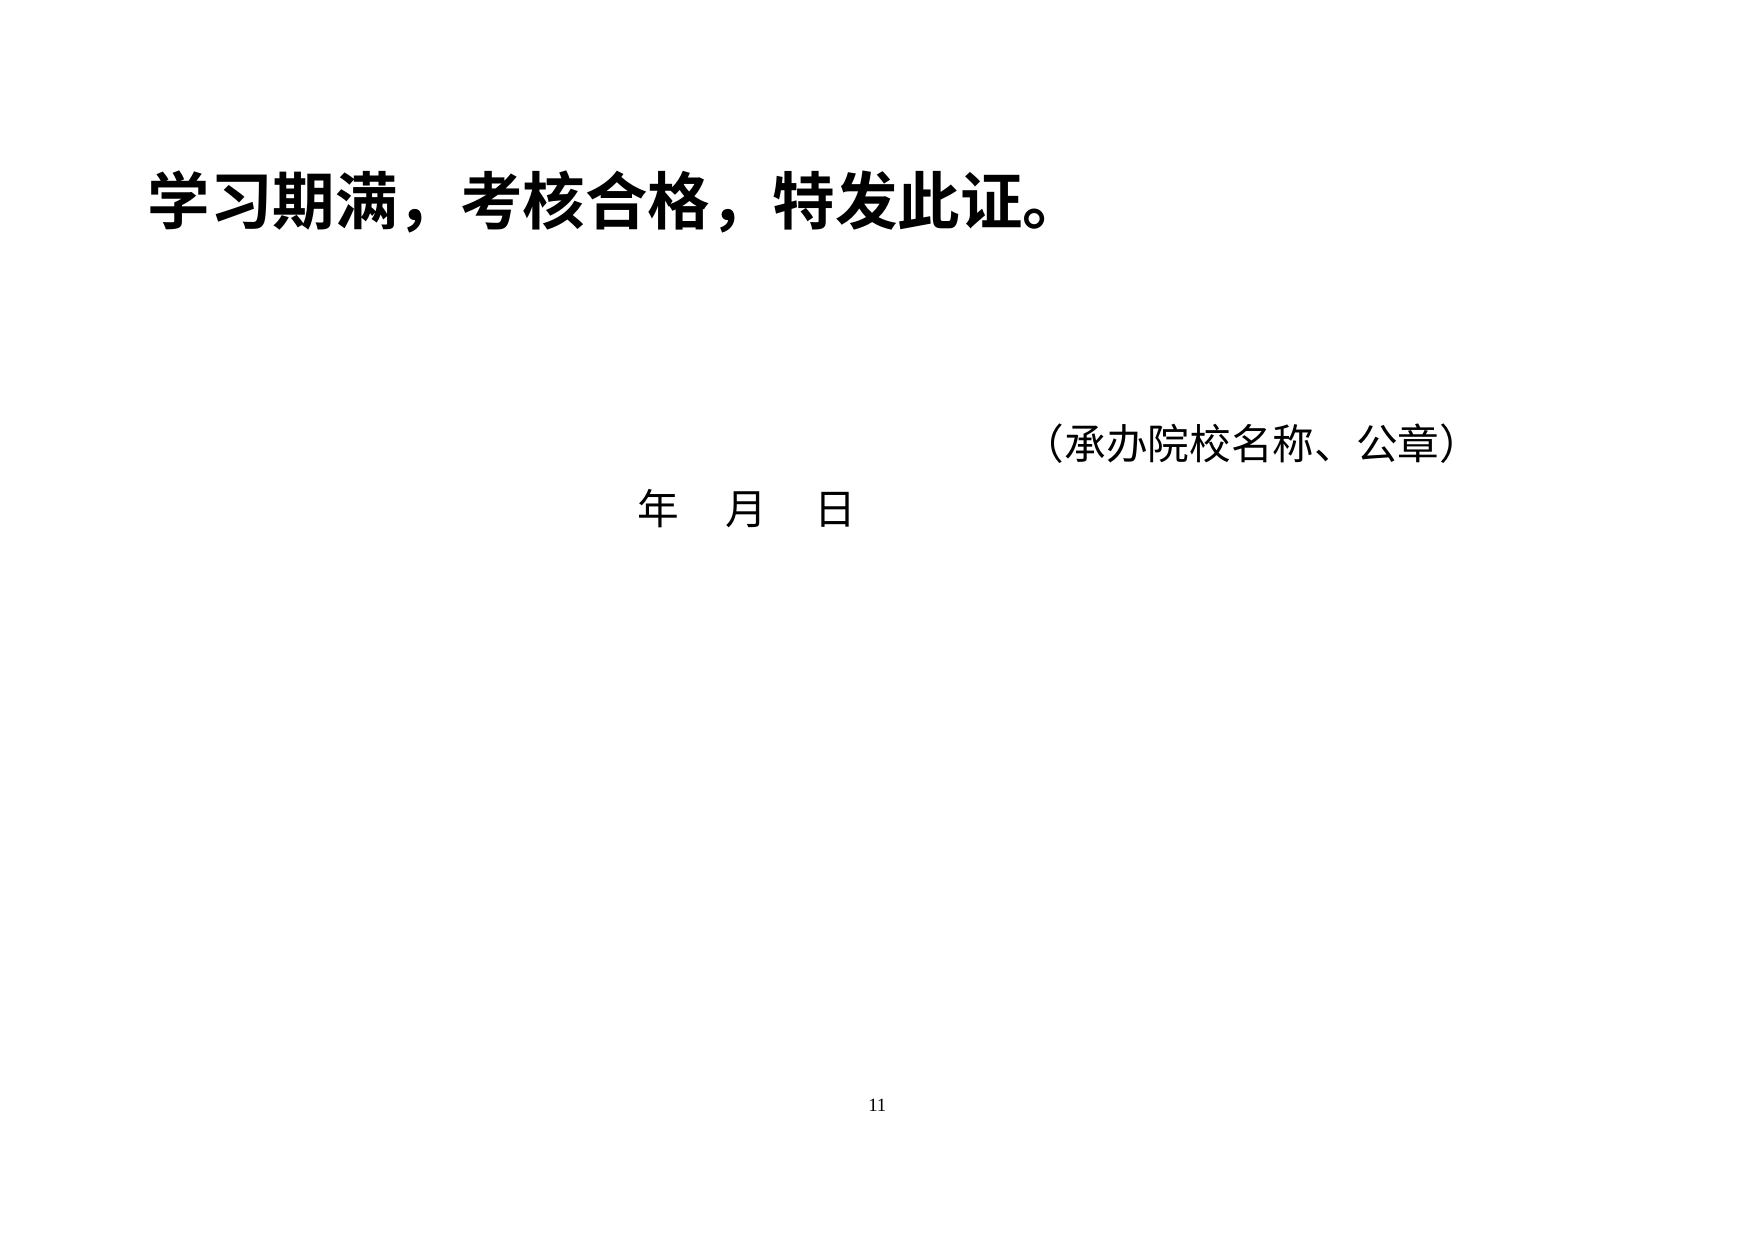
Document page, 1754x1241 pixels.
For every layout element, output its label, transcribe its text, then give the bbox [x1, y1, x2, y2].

text （承办院校名称、公章） [148, 409, 1606, 474]
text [148, 149, 1606, 246]
text 年 月 日 [148, 474, 1606, 539]
